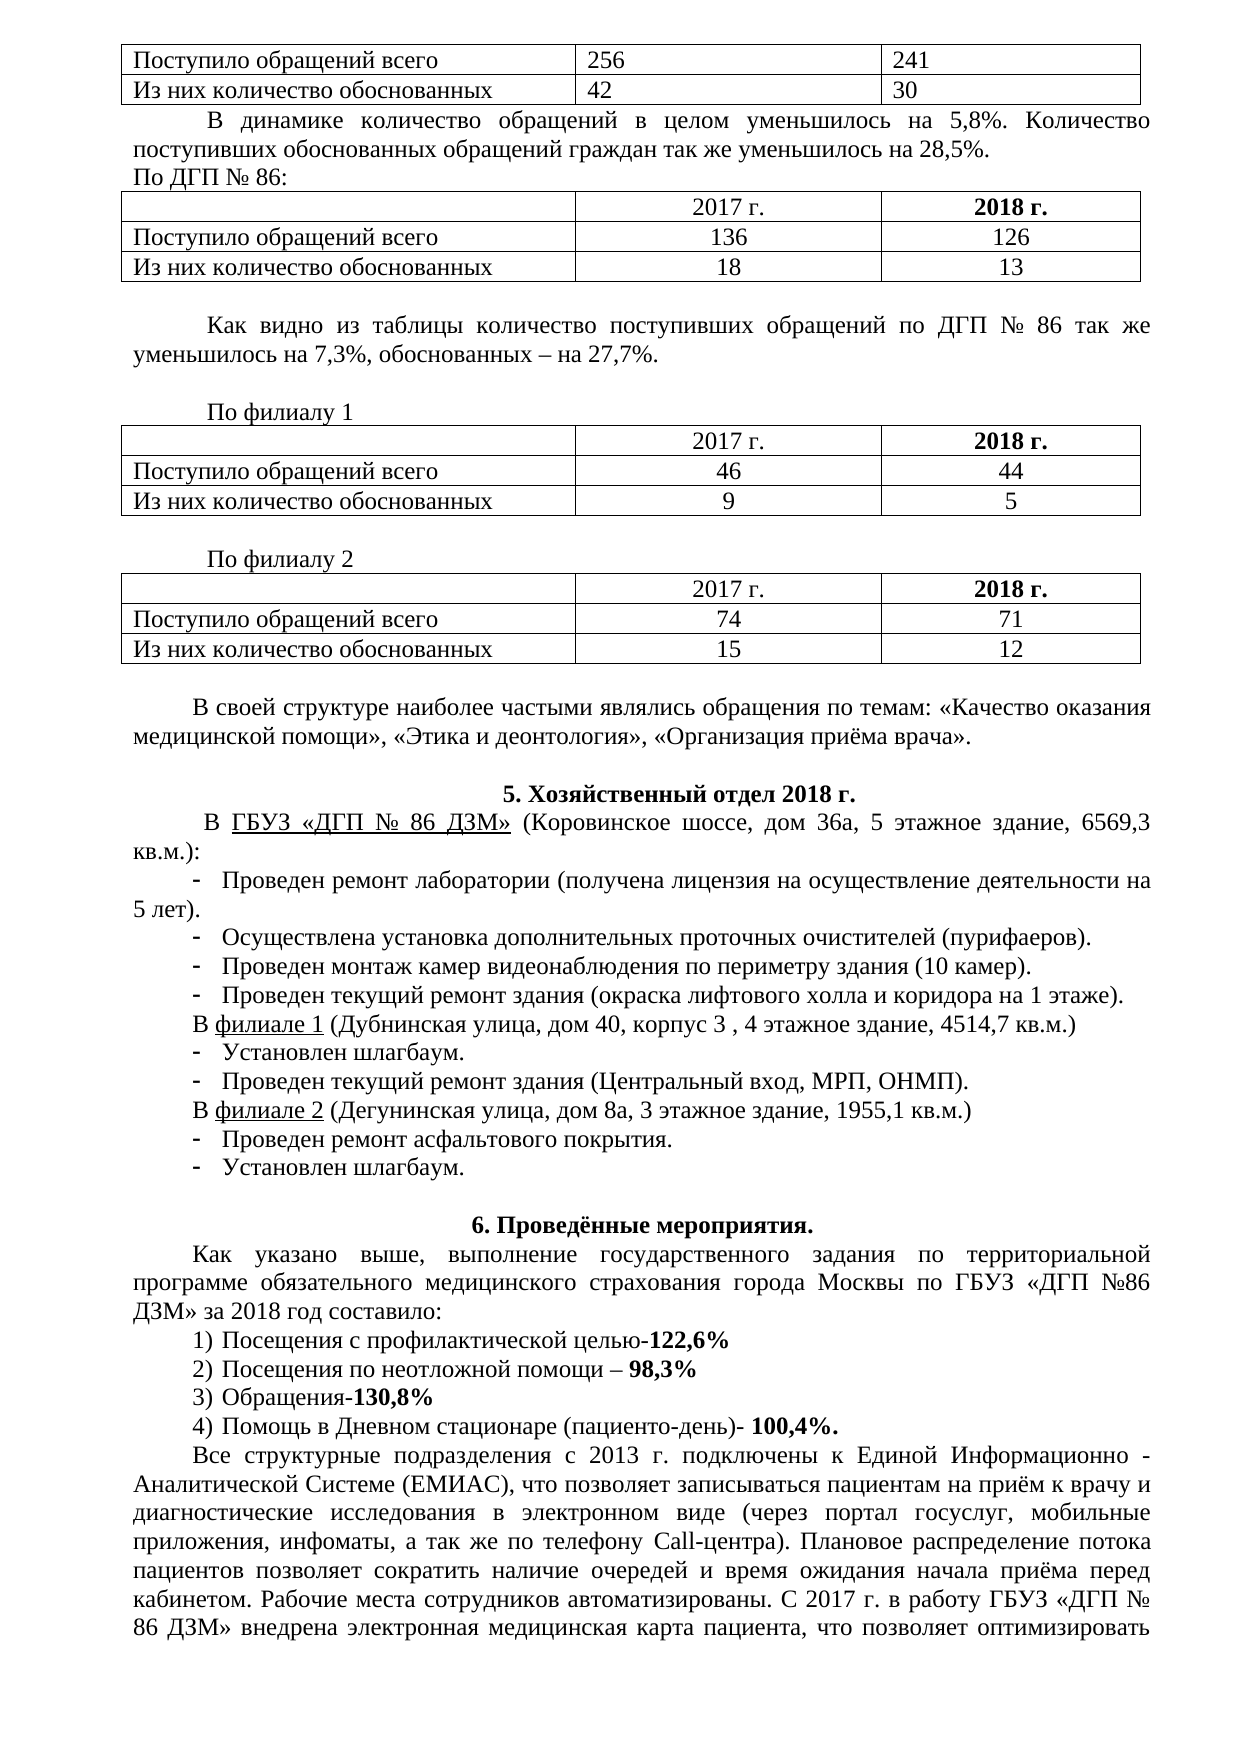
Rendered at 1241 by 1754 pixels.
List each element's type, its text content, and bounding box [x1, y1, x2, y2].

table_cell 13 [882, 252, 1140, 281]
list Посещения с профилактической целью-122,6% [133, 1325, 1152, 1354]
table_header 2018 г. [882, 426, 1140, 455]
table_cell 9 [576, 486, 881, 515]
text 5. Хозяйственный отдел 2018 г. [133, 779, 1152, 807]
table_cell Поступило обращений всего [122, 604, 575, 633]
list Проведен текущий ремонт здания (окраска лифтового холла и коридора на 1 этаже). [133, 980, 1152, 1009]
list Установлен шлагбаум. [133, 1152, 1152, 1181]
list Проведен монтаж камер видеонаблюдения по периметру здания (10 камер). [133, 951, 1152, 980]
table_cell 241 [882, 45, 1140, 74]
table_cell 42 [576, 75, 881, 104]
table_cell Поступило обращений всего [122, 222, 575, 251]
text 6. Проведённые мероприятия. [133, 1210, 1152, 1239]
table_cell Из них количество обоснованных [122, 486, 575, 515]
text В филиале 1 (Дубнинская улица, дом 40, корпус 3 , 4 этажное здание, 4514,7 кв.м.) [133, 1009, 1152, 1037]
table_cell 44 [882, 456, 1140, 485]
table_header 2017 г. [576, 574, 881, 603]
text В своей структуре наиболее частыми являлись обращения по темам: «Качество оказания медицинской помощи», «Этика и деонтология», «Организация приёма врача». [133, 692, 1152, 750]
table_cell 46 [576, 456, 881, 485]
table_cell Из них количество обоснованных [122, 75, 575, 104]
list Проведен ремонт асфальтового покрытия. [133, 1124, 1152, 1152]
table_cell Из них количество обоснованных [122, 252, 575, 281]
table_header 2018 г. [882, 192, 1140, 221]
table_cell 30 [882, 75, 1140, 104]
text Как видно из таблицы количество поступивших обращений по ДГП № 86 так же уменьшилось на 7,3%, обоснованных – на 27,7%. [133, 310, 1152, 368]
text По ДГП № 86: [133, 162, 1152, 191]
table_cell Поступило обращений всего [122, 456, 575, 485]
table_cell 256 [576, 45, 881, 74]
list Проведен текущий ремонт здания (Центральный вход, МРП, ОНМП). [133, 1066, 1152, 1095]
table_cell 71 [882, 604, 1140, 633]
table_cell Из них количество обоснованных [122, 634, 575, 663]
table_cell 136 [576, 222, 881, 251]
table_header 2017 г. [576, 192, 881, 221]
text Как указано выше, выполнение государственного задания по территориальной программе обязательного медицинского страхования города Москвы по ГБУЗ «ДГП №86 ДЗМ» за 2018 год составило: [133, 1239, 1152, 1325]
list Осуществлена установка дополнительных проточных очистителей (пурифаеров). [133, 922, 1152, 951]
table_header 2018 г. [882, 574, 1140, 603]
list Обращения-130,8% [133, 1382, 1152, 1411]
text В ГБУЗ «ДГП № 86 ДЗМ» (Коровинское шоссе, дом 36а, 5 этажное здание, 6569,3 кв.м.): [133, 807, 1152, 865]
text В филиале 2 (Дегунинская улица, дом 8а, 3 этажное здание, 1955,1 кв.м.) [133, 1095, 1152, 1124]
table_cell 5 [882, 486, 1140, 515]
table_cell 15 [576, 634, 881, 663]
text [133, 1440, 1152, 1641]
table_header [122, 426, 575, 455]
table_header [122, 574, 575, 603]
text В динамике количество обращений в целом уменьшилось на 5,8%. Количество поступивших обоснованных обращений граждан так же уменьшилось на 28,5%. [133, 105, 1152, 162]
table_cell 18 [576, 252, 881, 281]
text По филиалу 2 [133, 544, 1152, 573]
table_cell 12 [882, 634, 1140, 663]
list Посещения по неотложной помощи – 98,3% [133, 1354, 1152, 1382]
list Помощь в Дневном стационаре (пациенто-день)- 100,4%. [133, 1411, 1152, 1440]
table_cell 126 [882, 222, 1140, 251]
table_header 2017 г. [576, 426, 881, 455]
text По филиалу 1 [133, 397, 1152, 425]
table_cell 74 [576, 604, 881, 633]
table_cell Поступило обращений всего [122, 45, 575, 74]
table_header [122, 192, 575, 221]
list Установлен шлагбаум. [133, 1037, 1152, 1066]
list Проведен ремонт лаборатории (получена лицензия на осуществление деятельности на 5 лет). [133, 865, 1152, 922]
